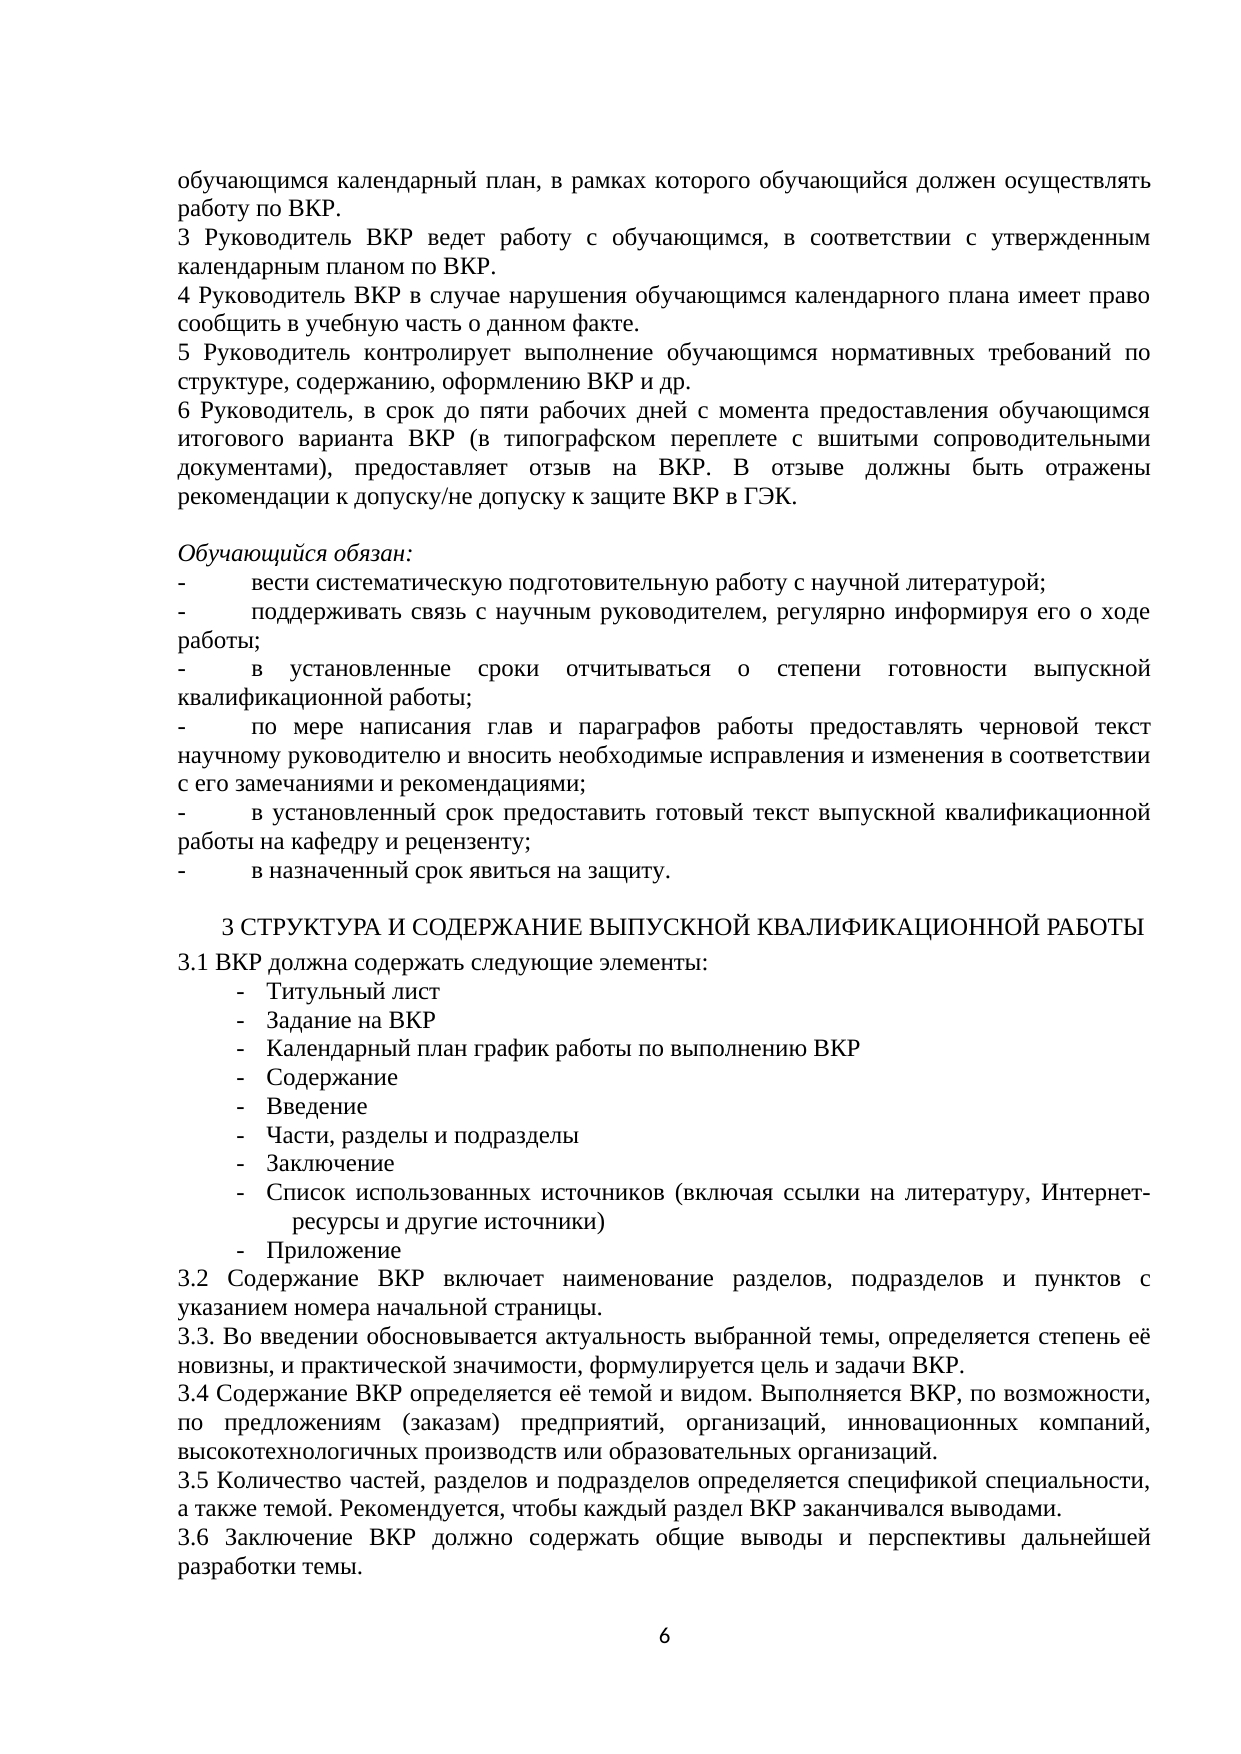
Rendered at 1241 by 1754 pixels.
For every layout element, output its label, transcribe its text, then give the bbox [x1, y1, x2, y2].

text - в установленные сроки отчитываться о степени готовности выпускной квалификационной работы; [177, 653, 1152, 711]
text 3 СТРУКТУРА И СОДЕРЖАНИЕ ВЫПУСКНОЙ КВАЛИФИКАЦИОННОЙ РАБОТЫ [215, 912, 1152, 941]
text 3.1 ВКР должна содержать следующие элементы: [177, 947, 1152, 976]
list Задание на ВКР [236, 1005, 1152, 1033]
list Приложение [236, 1235, 1152, 1263]
text - в назначенный срок явиться на защиту. [177, 855, 1152, 883]
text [177, 165, 1152, 222]
text - поддерживать связь с научным руководителем, регулярно информируя его о ходе работы; [177, 596, 1152, 653]
list Содержание [236, 1062, 1152, 1091]
list Титульный лист [236, 976, 1152, 1005]
list Введение [236, 1091, 1152, 1120]
text 3.3. Во введении обосновывается актуальность выбранной темы, определяется степень её новизны, и практической значимости, формулируется цель и задачи ВКР. [177, 1321, 1152, 1378]
list Календарный план график работы по выполнению ВКР [236, 1033, 1152, 1062]
text 3.2 Содержание ВКР включает наименование разделов, подразделов и пунктов с указанием номера начальной страницы. [177, 1263, 1152, 1321]
text 6 Руководитель, в срок до пяти рабочих дней с момента предоставления обучающимся итогового варианта ВКР (в типографском переплете с вшитыми сопроводительными документами), предоставляет отзыв на ВКР. В отзыве должны быть отражены рекомендации к допуску/не допуску к защите ВКР в ГЭК. [177, 395, 1152, 510]
text - в установленный срок предоставить готовый текст выпускной квалификационной работы на кафедру и рецензенту; [177, 797, 1152, 855]
text - по мере написания глав и параграфов работы предоставлять черновой текст научному руководителю и вносить необходимые исправления и изменения в соответствии с его замечаниями и рекомендациями; [177, 711, 1152, 797]
text 3.6 Заключение ВКР должно содержать общие выводы и перспективы дальнейшей разработки темы. [177, 1522, 1152, 1580]
text Обучающийся обязан: [177, 538, 1152, 567]
text - вести систематическую подготовительную работу с научной литературой; [177, 567, 1152, 596]
list Заключение [236, 1148, 1152, 1177]
text 3.5 Количество частей, разделов и подразделов определяется спецификой специальности, а также темой. Рекомендуется, чтобы каждый раздел ВКР заканчивался выводами. [177, 1465, 1152, 1522]
list Список использованных источников (включая ссылки на литературу, Интернет-ресурсы и другие источники) [236, 1177, 1152, 1235]
list Части, разделы и подразделы [236, 1120, 1152, 1148]
text 4 Руководитель ВКР в случае нарушения обучающимся календарного плана имеет право сообщить в учебную часть о данном факте. [177, 280, 1152, 337]
text 3.4 Содержание ВКР определяется её темой и видом. Выполняется ВКР, по возможности, по предложениям (заказам) предприятий, организаций, инновационных компаний, высокотехнологичных производств или образовательных организаций. [177, 1378, 1152, 1465]
text 5 Руководитель контролирует выполнение обучающимся нормативных требований по структуре, содержанию, оформлению ВКР и др. [177, 337, 1152, 395]
text 3 Руководитель ВКР ведет работу с обучающимся, в соответствии с утвержденным календарным планом по ВКР. [177, 222, 1152, 280]
